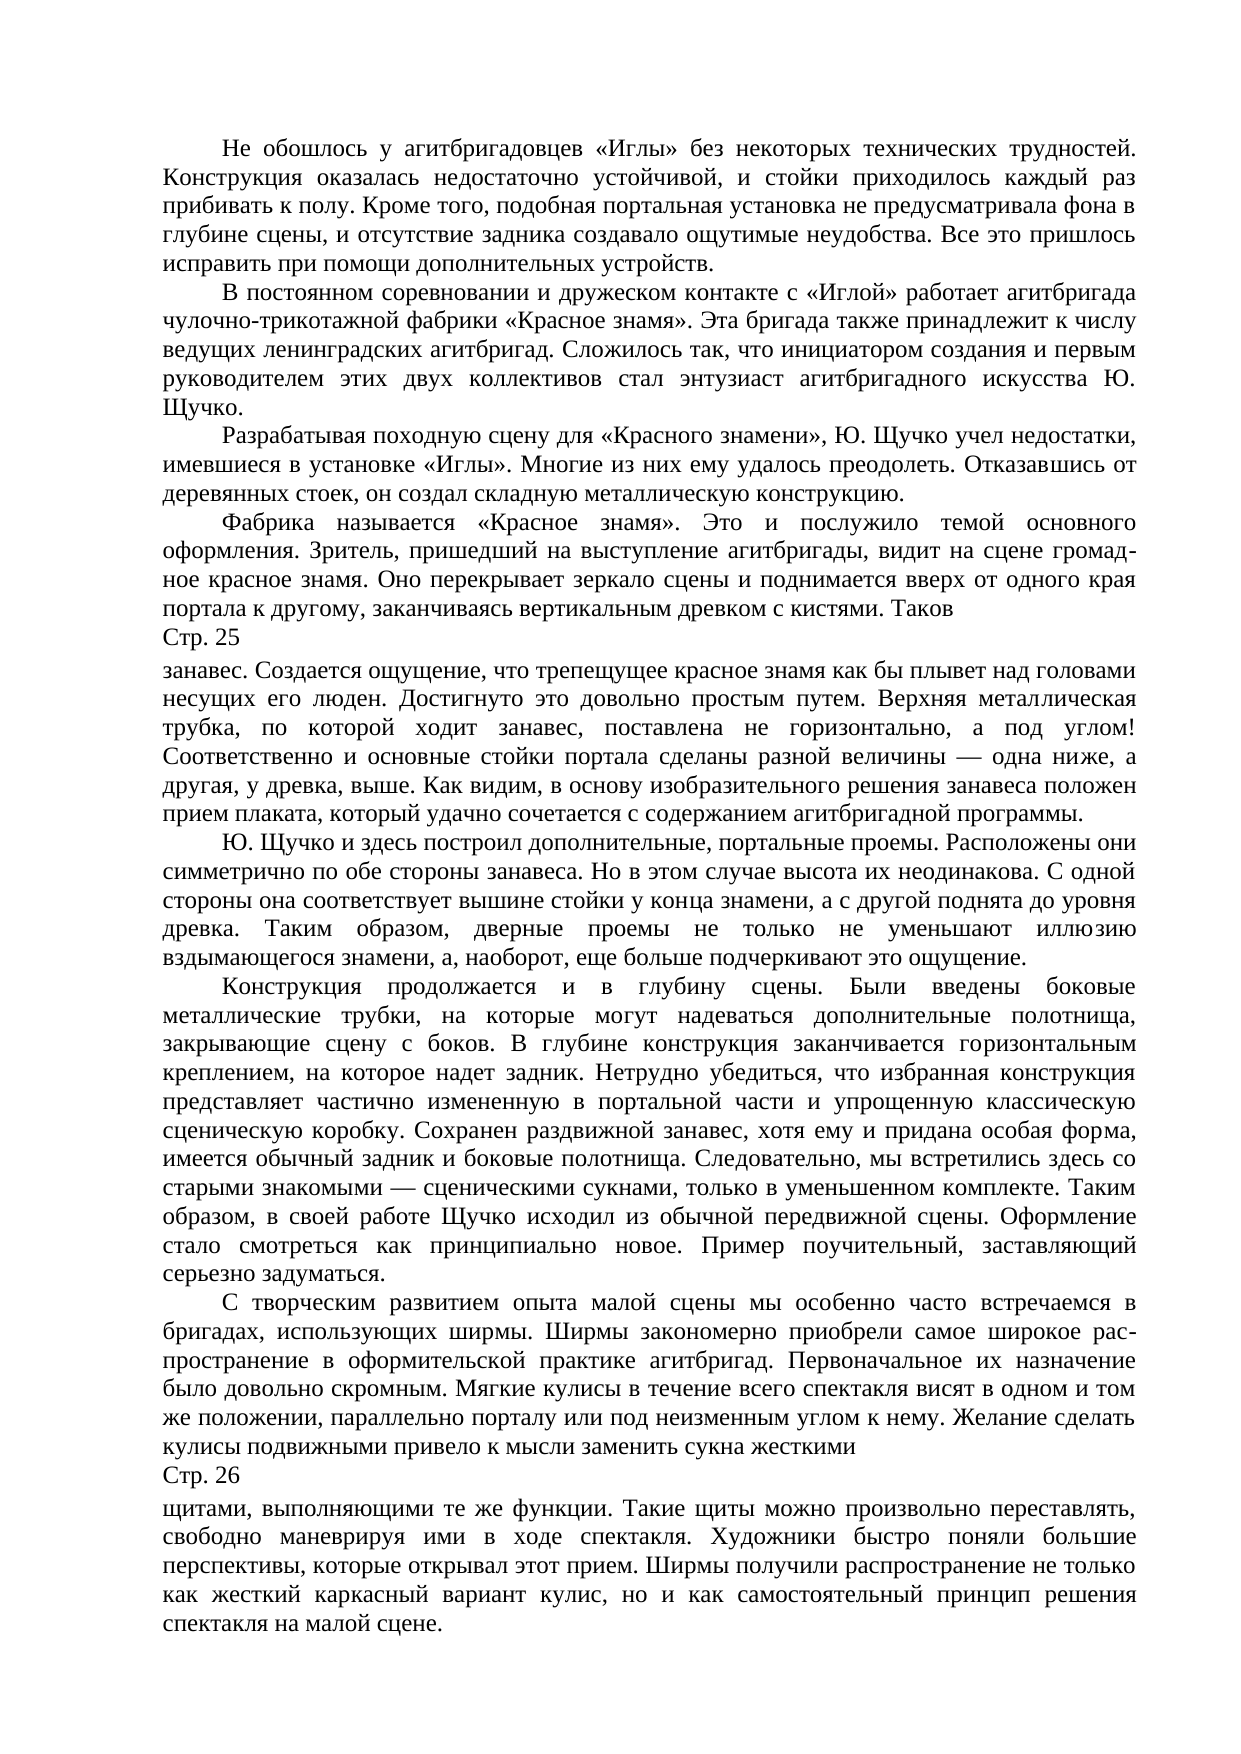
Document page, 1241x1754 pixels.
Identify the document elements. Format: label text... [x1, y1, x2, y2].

text Стр. 26 [162, 1460, 1137, 1488]
text Фабрика называется «Красное знамя». Это и послужило темой основного оформления. Зритель, пришедший на выступление агитбригады, видит на сцене громадное красное знамя. Оно перекрывает зеркало сцены и поднимается вверх от одного края портала к другому, заканчиваясь вертикальным древком с кистями. Таков [162, 507, 1137, 622]
text Конструкция продолжается и в глубину сцены. Были введены боковые металлические трубки, на которые могут надеваться дополнительные полотнища, закрывающие сцену с боков. В глубине конструкция заканчивается горизонтальным креплением, на которое надет задник. Нетрудно убедиться, что избранная конструкция представляет частично измененную в портальной части и упрощенную классическую сценическую коробку. Сохранен раздвижной занавес, хотя ему и придана особая форма, имеется обычный задник и боковые полотнища. Следовательно, мы встретились здесь со старыми знакомыми — сценическими сукнами, только в уменьшенном комплекте. Таким образом, в своей работе Щучко исходил из обычной передвижной сцены. Оформление стало смотреться как принципиально новое. Пример поучительный, заставляющий серьезно задуматься. [162, 971, 1137, 1287]
text Разрабатывая походную сцену для «Красного знамени», Ю. Щучко учел недостатки, имевшиеся в установке «Иглы». Многие из них ему удалось преодолеть. Отказавшись от деревянных стоек, он создал складную металлическую конструкцию. [162, 420, 1137, 507]
text Ю. Щучко и здесь построил дополнительные, портальные проемы. Расположены они симметрично по обе стороны занавеса. Но в этом случае высота их неодинакова. С одной стороны она соответствует вышине стойки у конца знамени, а с другой поднята до уровня древка. Таким образом, дверные проемы не только не уменьшают иллюзию вздымающегося знамени, а, наоборот, еще больше подчеркивают это ощущение. [162, 827, 1137, 971]
text В постоянном соревновании и дружеском контакте с «Иглой» работает агитбригада чулочно-трикотажной фабрики «Красное знамя». Эта бригада также принадлежит к числу ведущих ленинградских агитбригад. Сложилось так, что инициатором создания и первым руководителем этих двух коллективов стал энтузиаст агитбригадного искусства Ю. Щучко. [162, 277, 1137, 420]
text С творческим развитием опыта малой сцены мы особенно часто встречаемся в бригадах, использующих ширмы. Ширмы закономерно приобрели самое широкое распространение в оформительской практике агитбригад. Первоначальное их назначение было довольно скромным. Мягкие кулисы в течение всего спектакля висят в одном и том же положении, параллельно порталу или под неизменным углом к нему. Желание сделать кулисы подвижными привело к мысли заменить сукна жесткими [162, 1287, 1137, 1460]
text Стр. 25 [162, 622, 1137, 650]
text Не обошлось у агитбригадовцев «Иглы» без некоторых технических трудностей. Конструкция оказалась недостаточно устойчивой, и стойки приходилось каждый раз прибивать к полу. Кроме того, подобная портальная установка не предусматривала фона в глубине сцены, и отсутствие задника создавало ощутимые неудобства. Все это пришлось исправить при помощи дополнительных устройств. [162, 133, 1137, 277]
text щитами, выполняющими те же функции. Такие щиты можно произвольно переставлять, свободно маневрируя ими в ходе спектакля. Художники быстро поняли большие перспективы, которые открывал этот прием. Ширмы получили распространение не только как жесткий каркасный вариант кулис, но и как самостоятельный принцип решения спектакля на малой сцене. [162, 1493, 1137, 1636]
text занавес. Создается ощущение, что трепещущее красное знамя как бы плывет над головами несущих его люден. Достигнуто это довольно простым путем. Верхняя металлическая трубка, по которой ходит занавес, поставлена не горизонтально, а под углом! Соответственно и основные стойки портала сделаны разной величины — одна ниже, а другая, у древка, выше. Как видим, в основу изобразительного решения занавеса положен прием плаката, который удачно сочетается с содержанием агитбригадной программы. [162, 655, 1137, 827]
